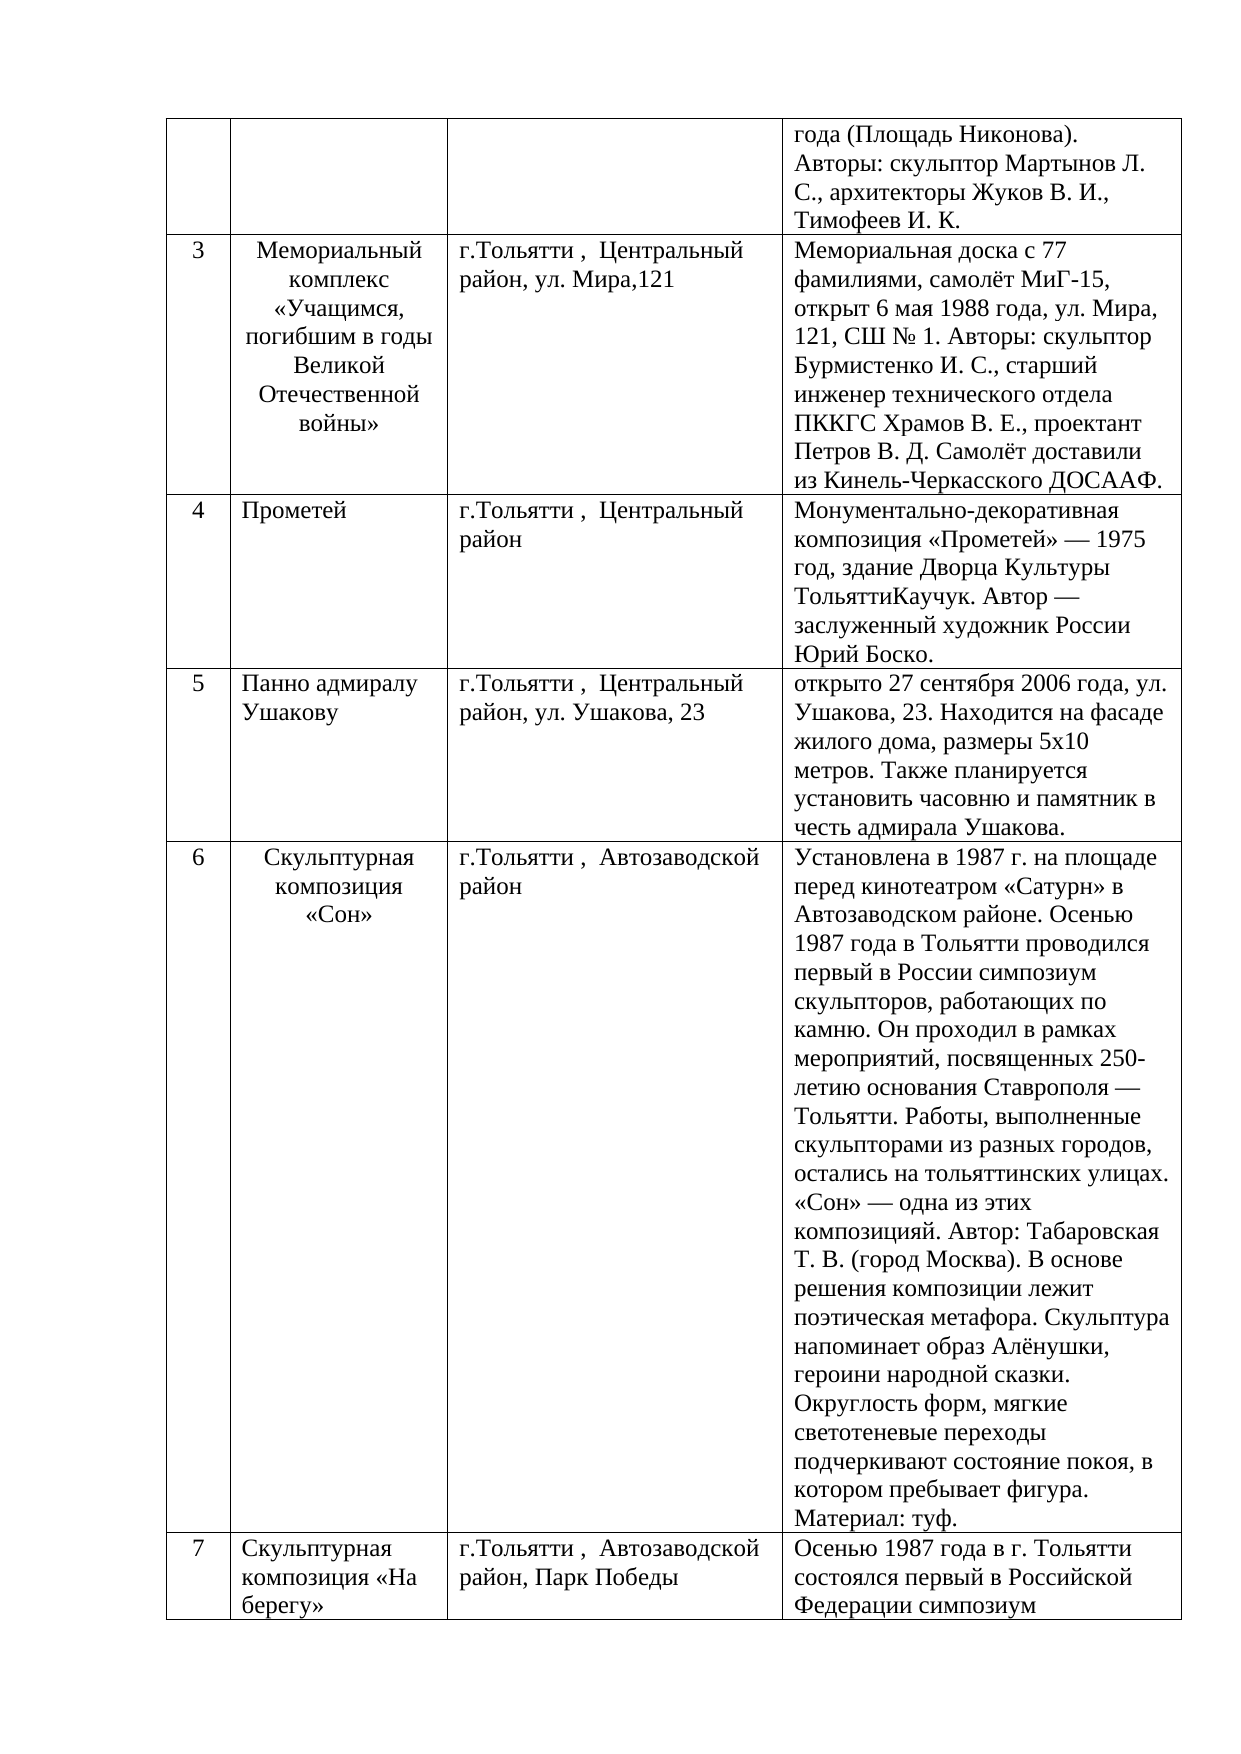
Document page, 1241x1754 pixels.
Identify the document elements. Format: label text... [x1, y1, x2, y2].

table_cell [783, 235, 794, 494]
table_cell Мемориальный комплекс «Учащимся, погибшим в годы Великой Отечественной войны» [231, 235, 447, 494]
table_cell Мемориальная доска с 77 фамилиями, самолёт МиГ-15, открыт 6 мая 1988 года, ул. Мира, 121, СШ № 1. Авторы: скульптор Бурмистенко И. С., старший инженер технического отдела ПККГС Храмов В. Е., проектант Петров В. Д. Самолёт доставили из Кинель-Черкасского ДОСААФ. [1067, 235, 1181, 494]
table_cell Монументально-декоративная композиция «Прометей» — 1975 год, здание Дворца Культуры ТольяттиКаучук. Автор — заслуженный художник России Юрий Боско. [783, 495, 1181, 667]
table_cell Скульптурная композиция «На берегу» [324, 1533, 447, 1619]
table_cell Установлена в 1987 г. на площаде перед кинотеатром «Сатурн» в Автозаводском районе. Осенью 1987 года в Тольятти проводился первый в России симпозиум скульпторов, работающих по камню. Он проходил в рамках мероприятий, посвященных 250-летию основания Ставрополя — Тольятти. Работы, выполненные скульпторами из разных городов, остались на тольяттинских улицах. «Сон» — одна из этих композицияй. Автор: Табаровская Т. В. (город Москва). В основе решения композиции лежит поэтическая метафора. Скульптура напоминает образ Алёнушки, героини народной сказки. Округлость форм, мягкие светотеневые переходы подчеркивают состояние покоя, в котором пребывает фигура. Материал: туф. [783, 842, 1181, 1532]
table_cell 4 [167, 495, 230, 667]
table_cell г.Тольятти , Центральный район, ул. Мира,121 [448, 235, 782, 494]
table_cell 3 [167, 235, 230, 494]
table_cell г.Тольятти , Центральный район [448, 495, 782, 667]
table_cell 6 [167, 842, 230, 1532]
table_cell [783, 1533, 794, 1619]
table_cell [448, 119, 782, 234]
table_cell 2 [167, 119, 230, 234]
table_cell 7 [167, 1533, 230, 1619]
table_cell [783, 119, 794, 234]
table_cell Панно адмиралу Ушакову [231, 669, 447, 841]
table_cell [448, 1533, 782, 1619]
table_cell Скульптурная композиция «Сон» [231, 842, 447, 1532]
table_cell 5 [167, 669, 230, 841]
table_cell г.Тольятти , Центральный район, ул. Ушакова, 23 [448, 669, 782, 841]
table_cell г.Тольятти , Автозаводской район [448, 842, 782, 1532]
table_cell открыто 27 сентября 2006 года, ул. Ушакова, 23. Находится на фасаде жилого дома, размеры 5х10 метров. Также планируется установить часовню и памятник в честь адмирала Ушакова. [783, 669, 1181, 841]
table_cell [231, 119, 447, 234]
table_cell Прометей [231, 495, 447, 667]
